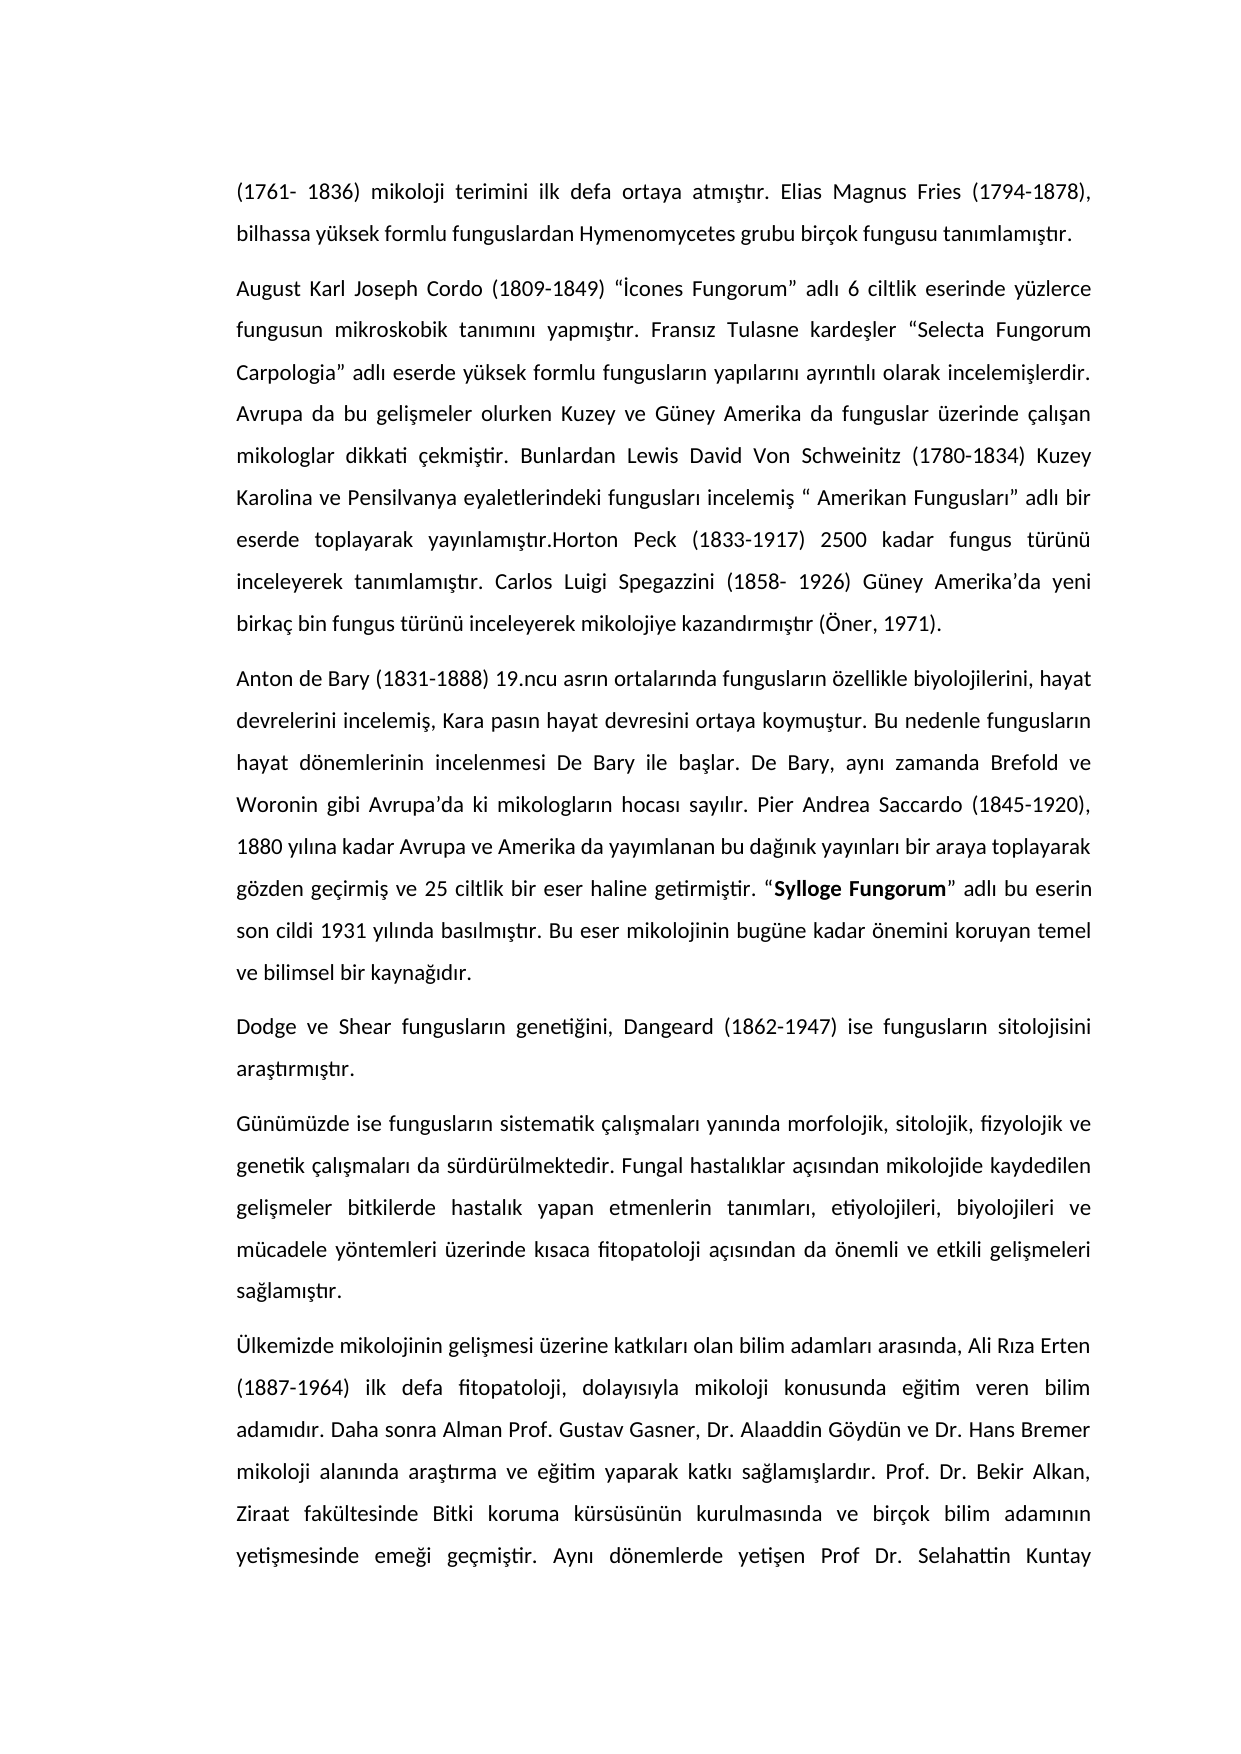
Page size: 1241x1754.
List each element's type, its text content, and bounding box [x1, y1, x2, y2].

text Anton de Bary (1831-1888) 19.ncu asrın ortalarında fungusların özellikle biyolojilerini, hayat devrelerini incelemiş, Kara pasın hayat devresini ortaya koymuştur. Bu nedenle fungusların hayat dönemlerinin incelenmesi De Bary ile başlar. De Bary, aynı zamanda Brefold ve Woronin gibi Avrupa’da ki mikologların hocası sayılır. Pier Andrea Saccardo (1845-1920), 1880 yılına kadar Avrupa ve Amerika da yayımlanan bu dağınık yayınları bir araya toplayarak gözden geçirmiş ve 25 ciltlik bir eser haline getirmiştir. “Sylloge Fungorum” adlı bu eserin son cildi 1931 yılında basılmıştır. Bu eser mikolojinin bugüne kadar önemini koruyan temel ve bilimsel bir kaynağıdır. [236, 664, 1092, 986]
text Günümüzde ise fungusların sistematik çalışmaları yanında morfolojik, sitolojik, fizyolojik ve genetik çalışmaları da sürdürülmektedir. Fungal hastalıklar açısından mikolojide kaydedilen gelişmeler bitkilerde hastalık yapan etmenlerin tanımları, etiyolojileri, biyolojileri ve mücadele yöntemleri üzerinde kısaca fitopatoloji açısından da önemli ve etkili gelişmeleri sağlamıştır. [236, 1109, 1092, 1305]
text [236, 1331, 1092, 1569]
text Dodge ve Shear fungusların genetiğini, Dangeard (1862-1947) ise fungusların sitolojisini araştırmıştır. [236, 1012, 1092, 1082]
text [236, 177, 1092, 247]
text August Karl Joseph Cordo (1809-1849) “İcones Fungorum” adlı 6 ciltlik eserinde yüzlerce fungusun mikroskobik tanımını yapmıştır. Fransız Tulasne kardeşler “Selecta Fungorum Carpologia” adlı eserde yüksek formlu fungusların yapılarını ayrıntılı olarak incelemişlerdir. Avrupa da bu gelişmeler olurken Kuzey ve Güney Amerika da funguslar üzerinde çalışan mikologlar dikkati çekmiştir. Bunlardan Lewis David Von Schweinitz (1780-1834) Kuzey Karolina ve Pensilvanya eyaletlerindeki fungusları incelemiş “ Amerikan Fungusları” adlı bir eserde toplayarak yayınlamıştır.Horton Peck (1833-1917) 2500 kadar fungus türünü inceleyerek tanımlamıştır. Carlos Luigi Spegazzini (1858- 1926) Güney Amerika’da yeni birkaç bin fungus türünü inceleyerek mikolojiye kazandırmıştır (Öner, 1971). [236, 274, 1092, 637]
